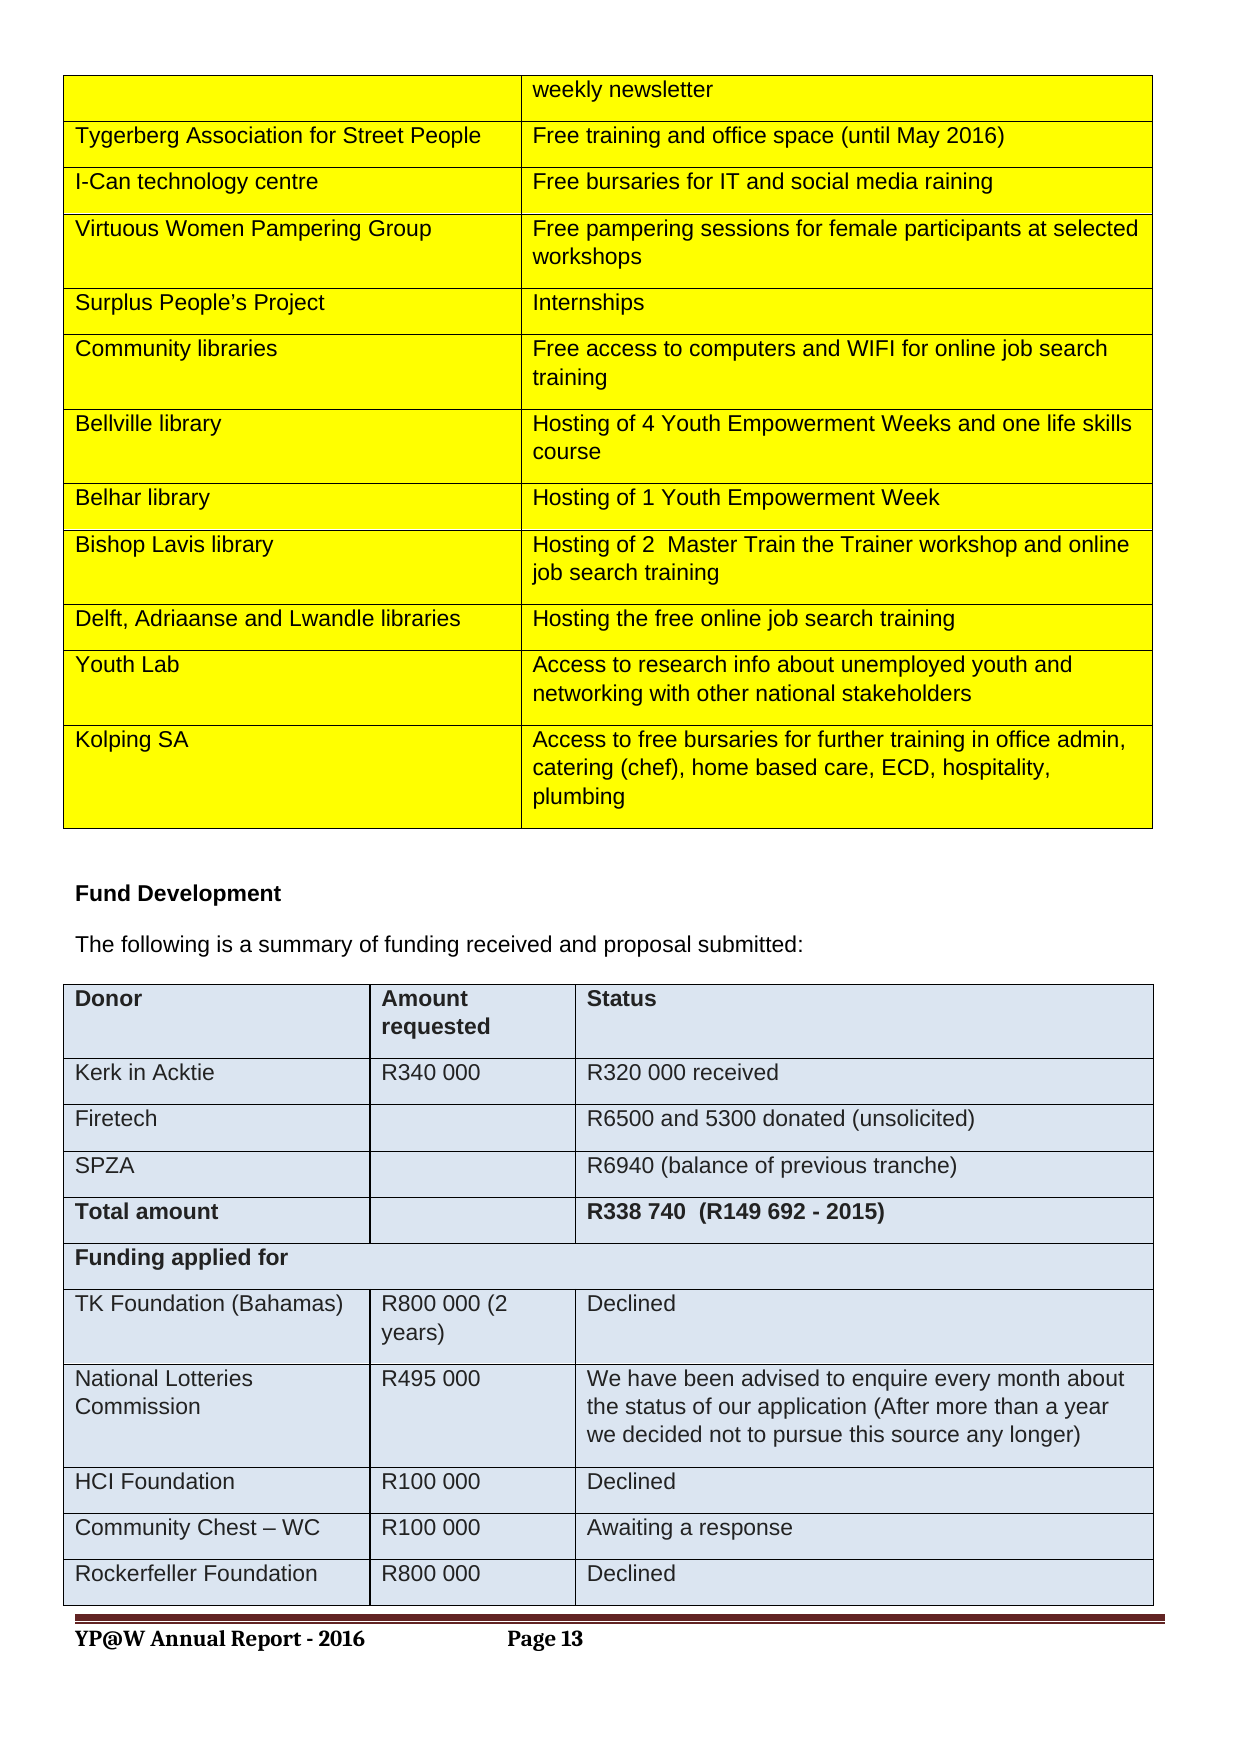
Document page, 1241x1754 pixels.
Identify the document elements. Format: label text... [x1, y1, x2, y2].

table_cell Awaiting a response [576, 1514, 1153, 1559]
table_cell I-Can technology centre [64, 168, 521, 213]
table_cell R340 000 [371, 1059, 575, 1104]
text Fund Development [75, 880, 1165, 906]
table_cell Free access to computers and WIFI for online job search training [522, 335, 1152, 409]
table_cell Kolping SA [64, 726, 521, 828]
table_cell Delft, Adriaanse and Lwandle libraries [64, 605, 521, 650]
table_header Donor [64, 985, 369, 1058]
table_cell R100 000 [371, 1468, 575, 1513]
table_cell Declined [576, 1290, 1153, 1363]
table_cell Community Chest – WC [64, 1514, 369, 1559]
table_cell Surplus People’s Project [64, 289, 521, 334]
table_cell Firetech [64, 1105, 369, 1151]
table_header Amount requested [371, 985, 575, 1058]
table_cell Hosting of 4 Youth Empowerment Weeks and one life skills course [522, 410, 1152, 483]
table_cell Hosting of 2 Master Train the Trainer workshop and online job search training [522, 531, 1152, 604]
table_cell Free bursaries for IT and social media raining [522, 168, 1152, 213]
table_cell R338 740 (R149 692 - 2015) [576, 1198, 1153, 1243]
table_cell Access to free bursaries for further training in office admin, catering (chef), home based care, ECD, hospitality, plumbing [522, 726, 1152, 828]
table_cell R100 000 [371, 1514, 575, 1559]
table_cell Free training and office space (until May 2016) [522, 122, 1152, 167]
table_cell R800 000 (2 years) [371, 1290, 575, 1363]
table_cell SPZA [64, 1152, 369, 1197]
table_cell Community libraries [64, 335, 521, 409]
table_cell [371, 1198, 575, 1243]
table_cell Internships [522, 289, 1152, 334]
table_cell Kerk in Acktie [64, 1059, 369, 1104]
table_cell HCI Foundation [64, 1468, 369, 1513]
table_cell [64, 76, 521, 121]
table_cell Tygerberg Association for Street People [64, 122, 521, 167]
table_cell Access to research info about unemployed youth and networking with other national stakeholders [522, 651, 1152, 725]
table_cell R800 000 [371, 1560, 575, 1605]
table_cell R320 000 received [576, 1059, 1153, 1104]
table_header Status [576, 985, 1153, 1058]
table_cell Free pampering sessions for female participants at selected workshops [522, 215, 1152, 288]
table_cell Hosting the free online job search training [522, 605, 1152, 650]
table_cell Rockerfeller Foundation [64, 1560, 369, 1605]
table_cell R495 000 [371, 1365, 575, 1467]
table_cell Bishop Lavis library [64, 531, 521, 604]
table_cell R6940 (balance of previous tranche) [576, 1152, 1153, 1197]
table_cell R6500 and 5300 donated (unsolicited) [576, 1105, 1153, 1151]
table_cell We have been advised to enquire every month about the status of our application (After more than a year we decided not to pursue this source any longer) [576, 1365, 1153, 1467]
table_cell TK Foundation (Bahamas) [64, 1290, 369, 1363]
table_cell Declined [576, 1560, 1153, 1605]
table_cell Hosting of 1 Youth Empowerment Week [522, 484, 1152, 529]
table_cell [371, 1152, 575, 1197]
table_cell Declined [576, 1468, 1153, 1513]
table_cell Funding applied for [64, 1244, 1153, 1289]
table_cell Youth Lab [64, 651, 521, 725]
table_cell Bellville library [64, 410, 521, 483]
table_cell [371, 1105, 575, 1151]
text The following is a summary of funding received and proposal submitted: [75, 931, 1165, 957]
table_cell National Lotteries Commission [64, 1365, 369, 1467]
table_cell Belhar library [64, 484, 521, 529]
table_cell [522, 76, 1152, 121]
table_cell Total amount [64, 1198, 369, 1243]
table_cell Virtuous Women Pampering Group [64, 215, 521, 288]
